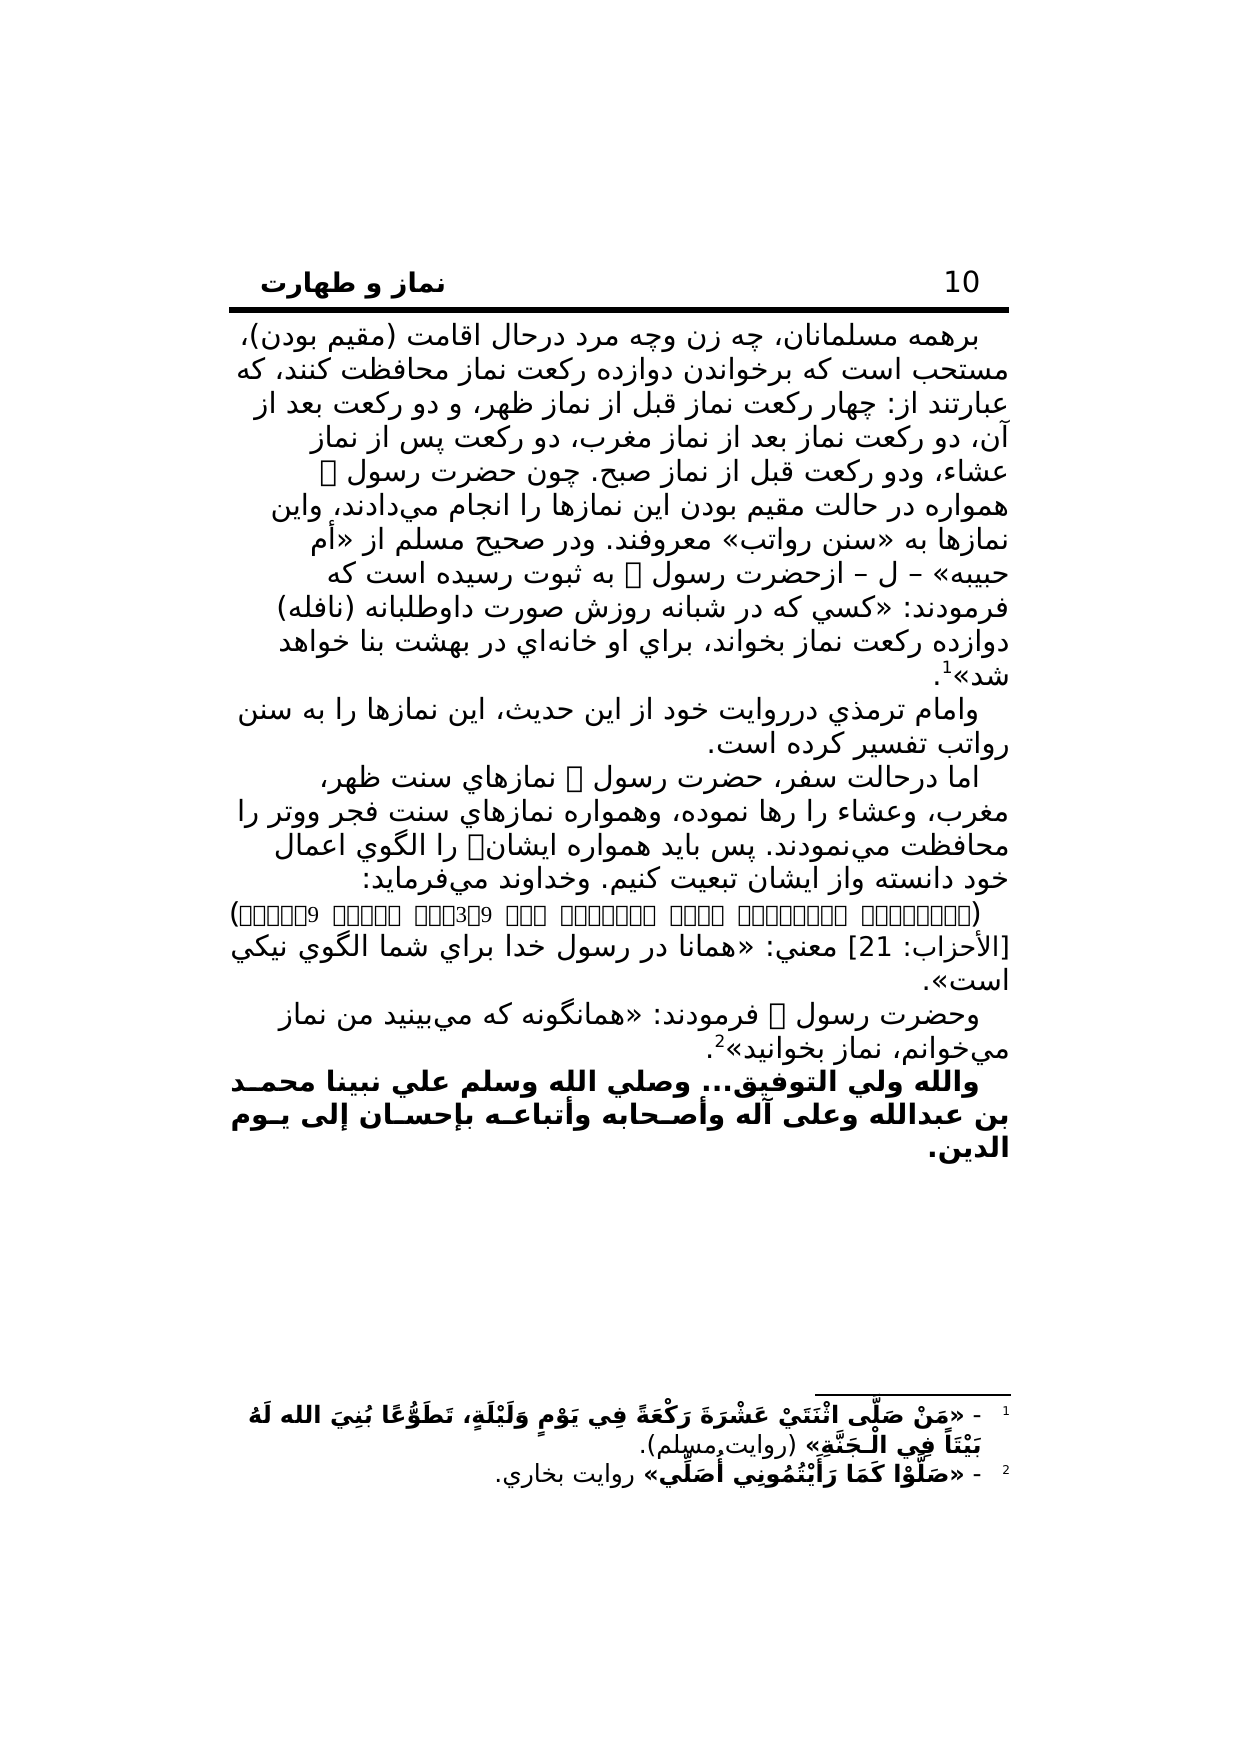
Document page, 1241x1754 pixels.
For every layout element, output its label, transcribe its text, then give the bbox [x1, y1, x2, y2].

text والله ولي التوفيق... وصلي الله وسلم علي نبينا محمد بن عبدالله وعلى آله وأصحابه وأتباعه بإحسان إلى يوم الدين. [230, 1066, 1010, 1164]
text وحضرت رسول فرمودند: «همانگونه كه مي‌بينيد من نماز مي‌خوانم، نماز بخوانيد». [230, 998, 1010, 1066]
text اما درحالت سفر، حضرت رسول نمازهاي سنت ظهر، مغرب، وعشاء را رها نموده، وهمواره نمازهاي سنت فجر ووتر را محافظت مي‌نمودند. پس بايد همواره ايشان را الگوي اعمال خود دانسته واز ايشان تبعيت كنيم. وخداوند مي‌فرمايد: [230, 760, 1010, 896]
text ﴿ ﴾ [الأحزاب: 21] معني: «همانا در رسول خدا براي شما الگوي نيكي است». [230, 896, 1010, 998]
text برهمه مسلمانان، چه زن وچه مرد درحال اقامت (مقيم بودن)، مستحب است كه برخواندن دوازده ركعت نماز محافظت كنند، كه عبارتند از: چهار ركعت نماز قبل از نماز ظهر، و دو ركعت بعد از آن، دو ركعت نماز بعد از نماز مغرب، دو ركعت پس از نماز عشاء، ودو ركعت قبل از نماز صبح. چون حضرت رسول همواره در حالت مقيم بودن اين نمازها را انجام مي‌دادند، واين نمازها به «سنن رواتب» معروفند. ودر صحيح مسلم از «أم حبيبه» – ل – ازحضرت رسول به ثبوت رسيده است كه فرمودند: «كسي كه در شبانه روزش صورت داوطلبانه (نافله) دوازده ركعت نماز بخواند، براي او خانه‌اي در بهشت بنا خواهد شد». [230, 318, 1010, 692]
text وامام ترمذي درروايت خود از اين حديث، اين نمازها را به سنن رواتب تفسير كرده است. [230, 692, 1010, 760]
